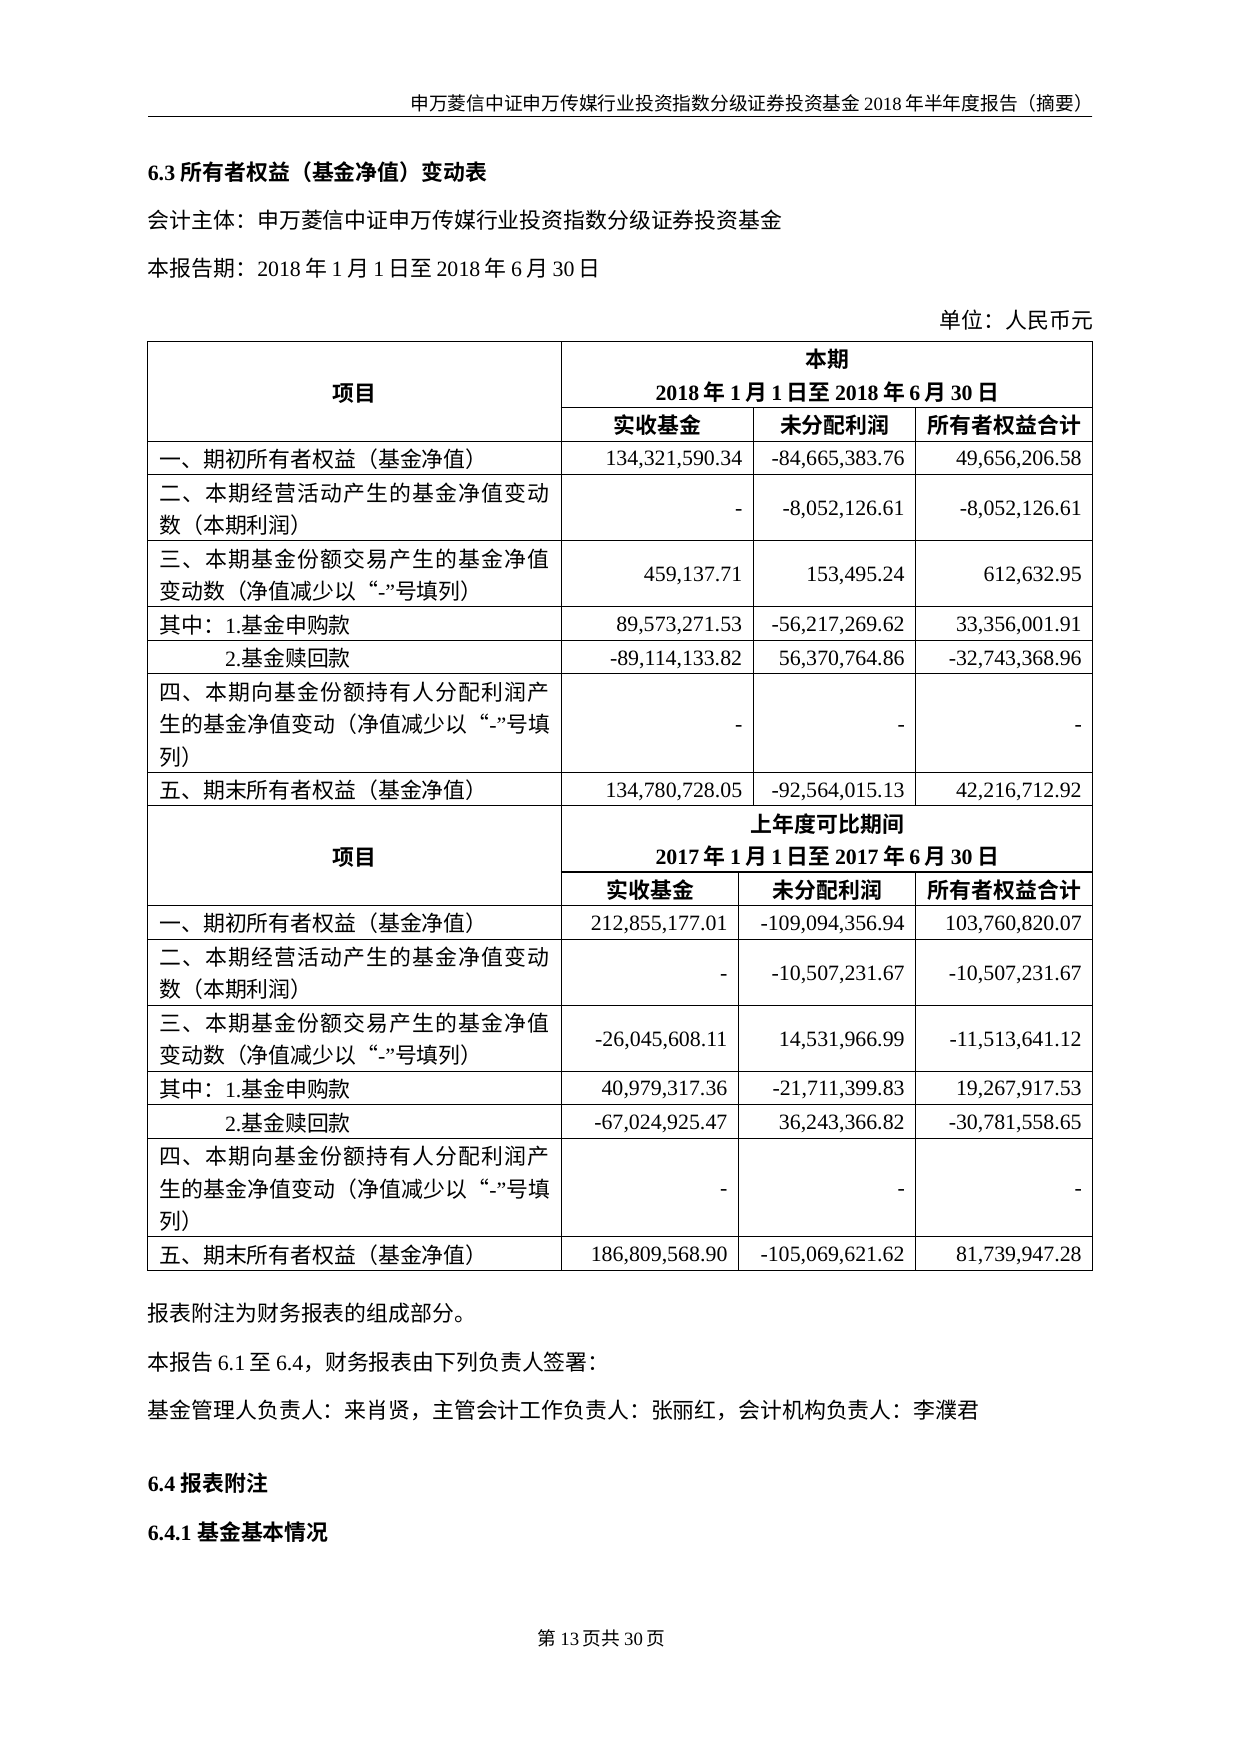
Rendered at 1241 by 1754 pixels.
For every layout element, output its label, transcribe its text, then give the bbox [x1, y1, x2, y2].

table_cell 项目 [148, 806, 561, 905]
table_cell 459,137.71 [562, 541, 753, 606]
text 6.4.1 基金基本情况 [148, 1514, 1092, 1547]
text 单位：人民币元 [149, 302, 1092, 335]
table_cell -109,094,356.94 [739, 906, 915, 938]
table_cell 二、本期经营活动产生的基金净值变动数（本期利润） [148, 940, 561, 1004]
table_cell -21,711,399.83 [739, 1072, 915, 1104]
table_header 项目 [148, 342, 561, 441]
table_cell 所有者权益合计 [916, 873, 1092, 905]
table_cell 212,855,177.01 [562, 906, 738, 938]
table_cell 一、期初所有者权益（基金净值） [148, 906, 561, 938]
table_cell 二、本期经营活动产生的基金净值变动数（本期利润） [148, 475, 561, 540]
table_cell 56,370,764.86 [754, 641, 915, 673]
subtitle 6.3 所有者权益（基金净值）变动表 [148, 154, 1092, 187]
table_cell - [562, 940, 738, 1004]
table_header 本期 2018年1月1日至2018年6月30日 [562, 342, 1092, 407]
table_cell -105,069,621.62 [739, 1237, 915, 1270]
text 会计主体：申万菱信中证申万传媒行业投资指数分级证券投资基金 [148, 203, 1092, 235]
table_cell -8,052,126.61 [916, 475, 1092, 540]
table_cell 49,656,206.58 [916, 442, 1092, 474]
table_cell -30,781,558.65 [916, 1105, 1092, 1138]
table_cell 14,531,966.99 [739, 1006, 915, 1071]
table_cell -32,743,368.96 [916, 641, 1092, 673]
table_cell - [562, 475, 753, 540]
table_cell 134,780,728.05 [562, 773, 753, 805]
table_cell 612,632.95 [916, 541, 1092, 606]
table_cell 四、本期向基金份额持有人分配利润产生的基金净值变动（净值减少以“-”号填列） [148, 1139, 561, 1236]
table_cell 81,739,947.28 [916, 1237, 1092, 1270]
table_cell 五、期末所有者权益（基金净值） [148, 1237, 561, 1270]
table_cell 其中：1.基金申购款 [148, 607, 561, 640]
table_cell 未分配利润 [739, 873, 915, 905]
table_cell 所有者权益合计 [916, 408, 1092, 441]
table_cell 153,495.24 [754, 541, 915, 606]
table_cell 103,760,820.07 [916, 906, 1092, 938]
table_cell - [562, 674, 753, 772]
table_cell -84,665,383.76 [754, 442, 915, 474]
table_cell 89,573,271.53 [562, 607, 753, 640]
table_cell - [562, 1139, 738, 1236]
table_cell 42,216,712.92 [916, 773, 1092, 805]
table_cell 186,809,568.90 [562, 1237, 738, 1270]
table_cell 未分配利润 [754, 408, 915, 441]
table_cell 36,243,366.82 [739, 1105, 915, 1138]
table_cell -10,507,231.67 [739, 940, 915, 1004]
table_cell 实收基金 [562, 408, 753, 441]
table_cell - [754, 674, 915, 772]
table_cell -56,217,269.62 [754, 607, 915, 640]
table_cell 实收基金 [562, 873, 738, 905]
table_cell 上年度可比期间 2017年1月1日至2017年6月30日 [562, 806, 1092, 871]
table_cell -92,564,015.13 [754, 773, 915, 805]
table_cell 2.基金赎回款 [148, 641, 561, 673]
table_cell 三、本期基金份额交易产生的基金净值变动数（净值减少以“-”号填列） [148, 541, 561, 606]
table_cell 2.基金赎回款 [148, 1105, 561, 1138]
table_cell 40,979,317.36 [562, 1072, 738, 1104]
table_cell -8,052,126.61 [754, 475, 915, 540]
table_cell 33,356,001.91 [916, 607, 1092, 640]
table_cell -11,513,641.12 [916, 1006, 1092, 1071]
table_cell 其中：1.基金申购款 [148, 1072, 561, 1104]
table_cell 五、期末所有者权益（基金净值） [148, 773, 561, 805]
table_cell 四、本期向基金份额持有人分配利润产生的基金净值变动（净值减少以“-”号填列） [148, 674, 561, 772]
table_cell 一、期初所有者权益（基金净值） [148, 442, 561, 474]
table_cell - [916, 674, 1092, 772]
table_cell - [739, 1139, 915, 1236]
subtitle 6.4 报表附注 [148, 1466, 1092, 1498]
table_cell -26,045,608.11 [562, 1006, 738, 1071]
table_cell - [916, 1139, 1092, 1236]
table_cell 三、本期基金份额交易产生的基金净值变动数（净值减少以“-”号填列） [148, 1006, 561, 1071]
table_cell -89,114,133.82 [562, 641, 753, 673]
table_cell 134,321,590.34 [562, 442, 753, 474]
table_cell -10,507,231.67 [916, 940, 1092, 1004]
table_cell -67,024,925.47 [562, 1105, 738, 1138]
text 基金管理人负责人：来肖贤，主管会计工作负责人：张丽红，会计机构负责人：李濮君 [148, 1392, 1092, 1425]
table_cell 19,267,917.53 [916, 1072, 1092, 1104]
text 报表附注为财务报表的组成部分。 [148, 1296, 1092, 1328]
text 本报告期：2018年1月1日至2018年6月30日 [148, 251, 1092, 283]
text 本报告6.1至6.4，财务报表由下列负责人签署： [148, 1344, 1092, 1377]
